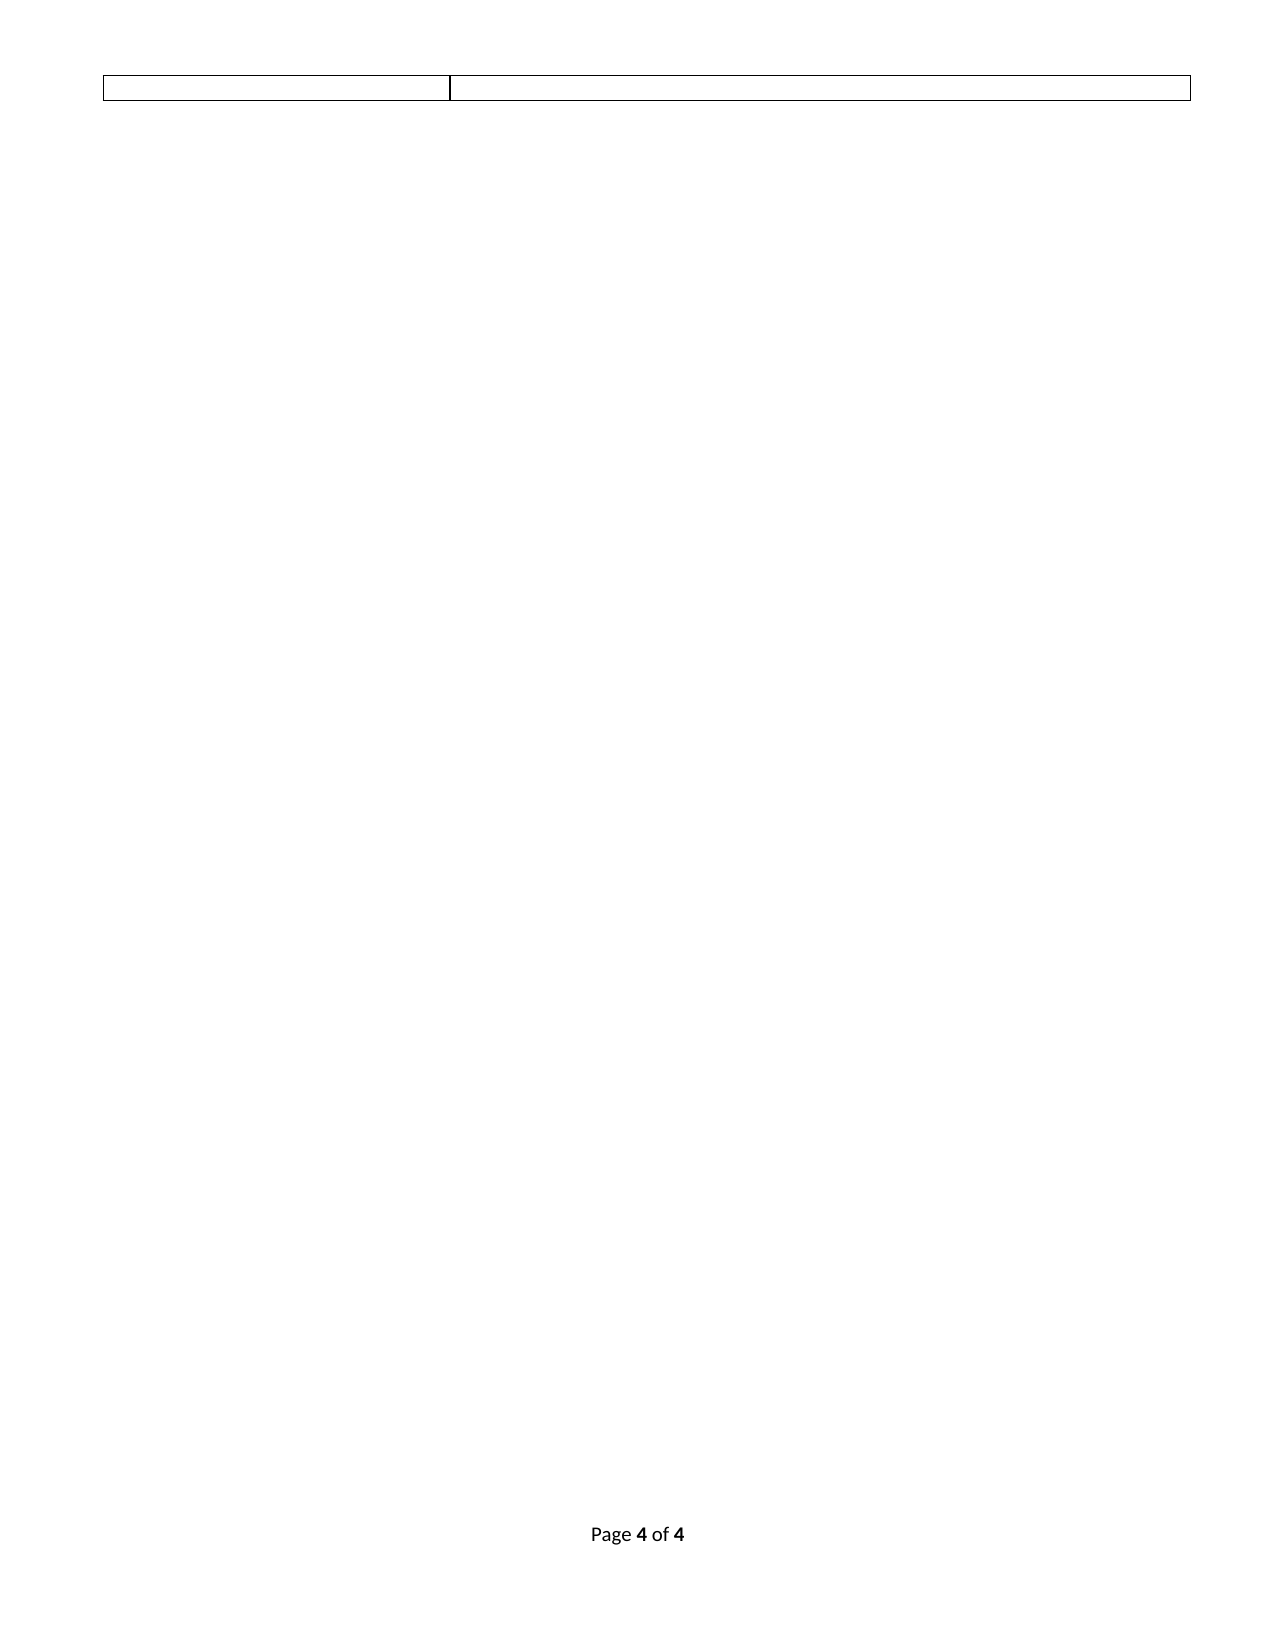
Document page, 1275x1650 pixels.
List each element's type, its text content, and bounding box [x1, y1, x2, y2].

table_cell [451, 76, 1190, 100]
table_cell NOTE: [104, 76, 449, 100]
